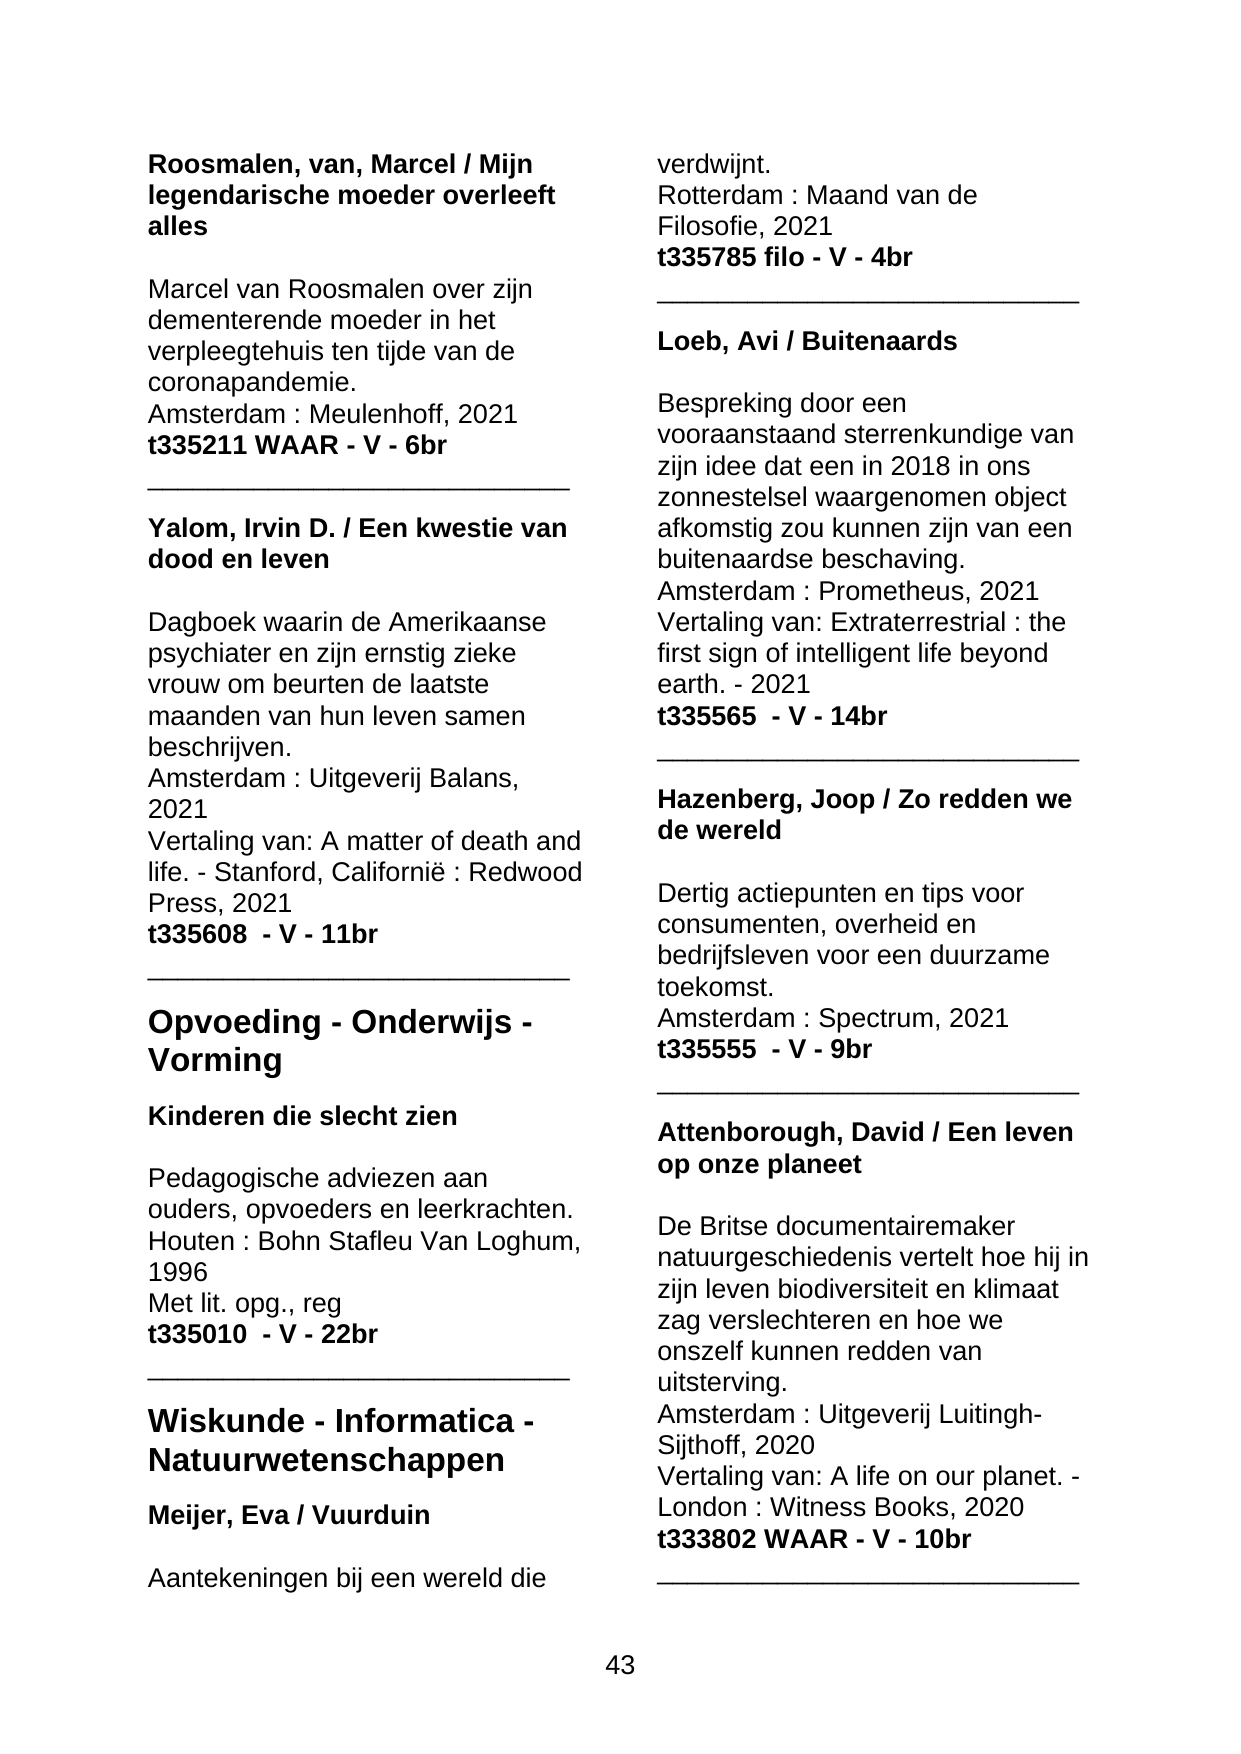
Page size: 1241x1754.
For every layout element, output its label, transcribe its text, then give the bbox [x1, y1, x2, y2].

subtitle Meijer, Eva / Vuurduin [148, 1499, 583, 1531]
text De Britse documentairemaker natuurgeschiedenis vertelt hoe hij in zijn leven biodiversiteit en klimaat zag verslechteren en hoe we onszelf kunnen redden van uitsterving. Amsterdam : Uitgeverij Luitingh-Sijthoff, 2020 Vertaling van: A life on our planet. - London : Witness Books, 2020 t333802 WAAR - V - 10br ____________________________ [657, 1179, 1093, 1585]
subtitle Kinderen die slecht zien [148, 1099, 583, 1131]
text Dagboek waarin de Amerikaanse psychiater en zijn ernstig zieke vrouw om beurten de laatste maanden van hun leven samen beschrijven. Amsterdam : Uitgeverij Balans, 2021 Vertaling van: A matter of death and life. - Stanford, Californië : Redwood Press, 2021 t335608 - V - 11br ____________________________ [148, 575, 583, 981]
subtitle Roosmalen, van, Marcel / Mijn legendarische moeder overleeft alles [148, 148, 583, 241]
text Pedagogische adviezen aan ouders, opvoeders en leerkrachten. Houten : Bohn Stafleu Van Loghum, 1996 Met lit. opg., reg t335010 - V - 22br ____________________________ [148, 1131, 583, 1381]
subtitle Attenborough, David / Een leven op onze planeet [657, 1116, 1093, 1179]
text Bespreking door een vooraanstaand sterrenkundige van zijn idee dat een in 2018 in ons zonnestelsel waargenomen object afkomstig zou kunnen zijn van een buitenaardse beschaving. Amsterdam : Prometheus, 2021 Vertaling van: Extraterrestrial : the first sign of intelligent life beyond earth. - 2021 t335565 - V - 14br ____________________________ [657, 356, 1093, 762]
subtitle Loeb, Avi / Buitenaards [657, 325, 1093, 356]
text Marcel van Roosmalen over zijn dementerende moeder in het verpleegtehuis ten tijde van de coronapandemie. Amsterdam : Meulenhoff, 2021 t335211 WAAR - V - 6br ____________________________ [148, 241, 583, 491]
subtitle Yalom, Irvin D. / Een kwestie van dood en leven [148, 512, 583, 575]
subtitle Opvoeding - Onderwijs - Vorming [148, 1002, 583, 1079]
subtitle Wiskunde - Informatica - Natuurwetenschappen [148, 1402, 583, 1478]
text Aantekeningen bij een wereld die verdwijnt. Rotterdam : Maand van de Filosofie, 2021 t335785 filo - V - 4br ____________________________ [657, 148, 1093, 304]
text Dertig actiepunten en tips voor consumenten, overheid en bedrijfsleven voor een duurzame toekomst. Amsterdam : Spectrum, 2021 t335555 - V - 9br ____________________________ [657, 846, 1093, 1096]
text Aantekeningen bij een wereld die verdwijnt. Rotterdam : Maand van de Filosofie, 2021 t335785 filo - V - 4br ____________________________ [148, 1531, 583, 1593]
subtitle Hazenberg, Joop / Zo redden we de wereld [657, 783, 1093, 846]
